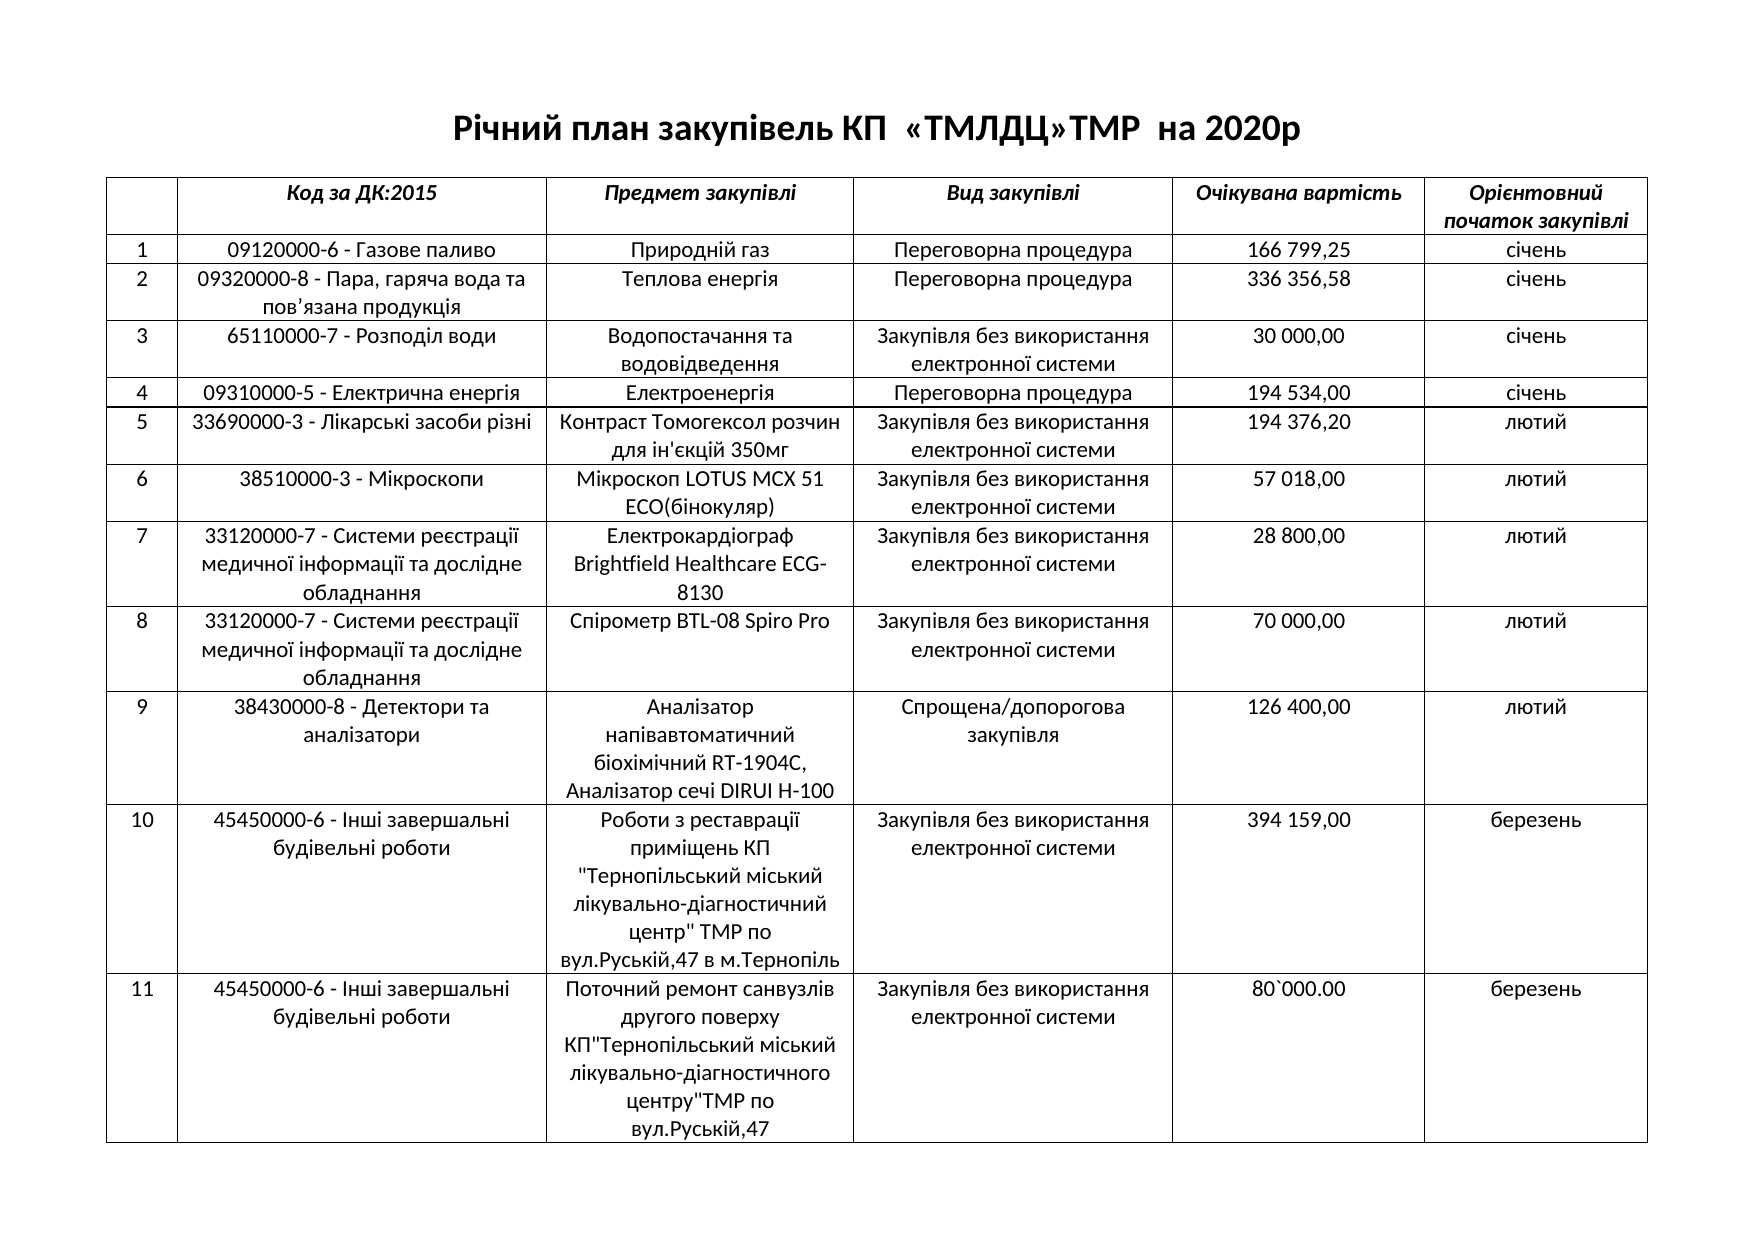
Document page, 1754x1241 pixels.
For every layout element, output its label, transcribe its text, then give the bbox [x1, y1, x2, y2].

table_cell 57 018,00 [1173, 465, 1424, 521]
table_header Орієнтовний початок закупівлі [1425, 178, 1647, 234]
table_cell березень [1425, 974, 1647, 1142]
table_cell 194 376,20 [1173, 408, 1424, 463]
table_cell січень [1425, 264, 1647, 320]
table_cell 09120000-6 - Газове паливо [178, 235, 546, 263]
table_header Код за ДК:2015 [178, 178, 546, 234]
table_cell Закупівля без використання електронної системи [854, 465, 1172, 521]
table_cell Контраст Томогексол розчин для ін'єкцій 350мг [547, 408, 853, 463]
table_cell лютий [1425, 465, 1647, 521]
table_cell Закупівля без використання електронної системи [854, 607, 1172, 691]
table_cell 7 [107, 522, 177, 606]
table_cell лютий [1425, 522, 1647, 606]
table_cell Закупівля без використання електронної системи [854, 805, 1172, 973]
table_cell 126 400,00 [1173, 692, 1424, 804]
table_cell 38430000-8 - Детектори та аналізатори [178, 692, 546, 804]
table_header Вид закупівлі [854, 178, 1172, 234]
table_header Предмет закупівлі [547, 178, 853, 234]
table_cell Переговорна процедура [854, 378, 1172, 406]
table_cell 33120000-7 - Системи реєстрації медичної інформації та дослідне обладнання [178, 522, 546, 606]
table_cell Мікроскоп LOTUS MCX 51 ECO(бінокуляр) [547, 465, 853, 521]
table_cell Роботи з реставрації приміщень КП "Тернопільський міський лікувально-діагностичний центр" ТМР по вул.Руській,47 в м.Тернопіль [547, 805, 853, 973]
table_cell Електроенергія [547, 378, 853, 406]
table_cell січень [1425, 321, 1647, 377]
table_cell січень [1425, 235, 1647, 263]
table_cell 2 [107, 264, 177, 320]
table_cell 11 [107, 974, 177, 1142]
table_cell 28 800,00 [1173, 522, 1424, 606]
table_cell 10 [107, 805, 177, 973]
table_cell Переговорна процедура [854, 264, 1172, 320]
table_cell 1 [107, 235, 177, 263]
table_cell 33690000-3 - Лікарські засоби різні [178, 408, 546, 463]
table_cell Теплова енергія [547, 264, 853, 320]
table_cell лютий [1425, 408, 1647, 463]
table_cell 65110000-7 - Розподіл води [178, 321, 546, 377]
table_cell 33120000-7 - Системи реєстрації медичної інформації та дослідне обладнання [178, 607, 546, 691]
table_cell Переговорна процедура [854, 235, 1172, 263]
table_header [107, 178, 177, 234]
table_cell 9 [107, 692, 177, 804]
table_cell 166 799,25 [1173, 235, 1424, 263]
table_cell 194 534,00 [1173, 378, 1424, 406]
table_cell Закупівля без використання електронної системи [854, 321, 1172, 377]
table_cell Спрощена/допорогова закупівля [854, 692, 1172, 804]
table_cell березень [1425, 805, 1647, 973]
table_cell лютий [1425, 692, 1647, 804]
table_cell Закупівля без використання електронної системи [854, 408, 1172, 463]
table_cell 45450000-6 - Інші завершальні будівельні роботи [178, 974, 546, 1142]
table_cell 45450000-6 - Інші завершальні будівельні роботи [178, 805, 546, 973]
table_cell Водопостачання та водовідведення [547, 321, 853, 377]
table_cell 80`000.00 [1173, 974, 1424, 1142]
table_cell Аналізатор напівавтоматичний біохімічний RT-1904C, Аналізатор сечі DIRUI H-100 [547, 692, 853, 804]
table_cell 38510000-3 - Мікроскопи [178, 465, 546, 521]
table_cell Закупівля без використання електронної системи [854, 522, 1172, 606]
table_cell 09320000-8 - Пара, гаряча вода та пов’язана продукція [178, 264, 546, 320]
table_cell Електрокардіограф Brightfield Healthcare ECG-8130 [547, 522, 853, 606]
table_cell 8 [107, 607, 177, 691]
table_cell 3 [107, 321, 177, 377]
table_cell 09310000-5 - Електрична енергія [178, 378, 546, 406]
table_header Очікувана вартість [1173, 178, 1424, 234]
table_cell Спірометр BTL-08 Spiro Pro [547, 607, 853, 691]
table_cell Закупівля без використання електронної системи [854, 974, 1172, 1142]
text Річний план закупівель КП «ТМЛДЦ»ТМР на 2020р [118, 103, 1636, 149]
table_cell 6 [107, 465, 177, 521]
table_cell Природній газ [547, 235, 853, 263]
table_cell лютий [1425, 607, 1647, 691]
table_cell січень [1425, 378, 1647, 406]
table_cell 70 000,00 [1173, 607, 1424, 691]
table_cell 394 159,00 [1173, 805, 1424, 973]
table_cell 30 000,00 [1173, 321, 1424, 377]
table_cell 336 356,58 [1173, 264, 1424, 320]
table_cell Поточний ремонт санвузлів другого поверху КП"Тернопільський міський лікувально-діагностичного центру"ТМР по вул.Руській,47 [547, 974, 853, 1142]
table_cell 5 [107, 408, 177, 463]
table_cell 4 [107, 378, 177, 406]
